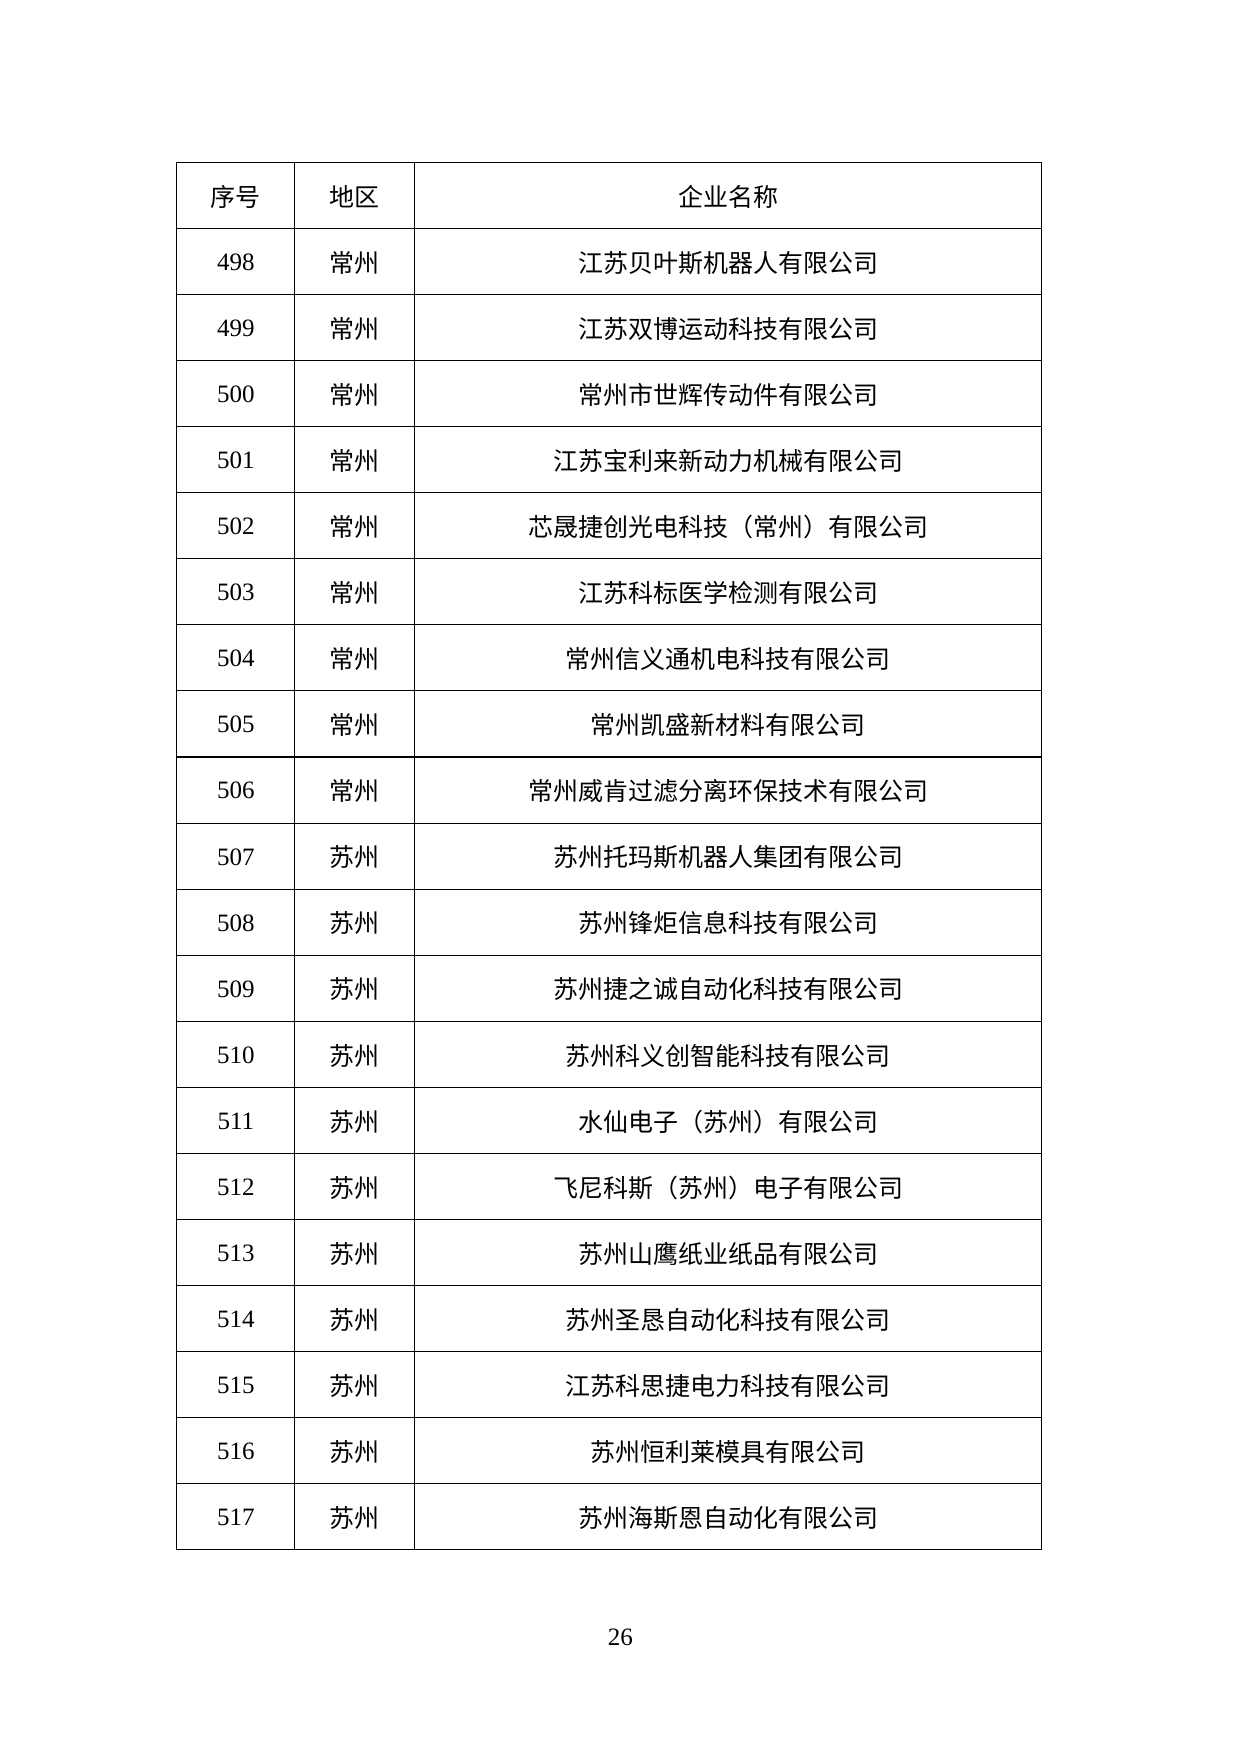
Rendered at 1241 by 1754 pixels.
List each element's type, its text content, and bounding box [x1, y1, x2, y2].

table_cell 苏州 [295, 1352, 414, 1417]
table_cell 芯晟捷创光电科技（常州）有限公司 [415, 493, 1041, 558]
table_header 序号 [177, 163, 294, 228]
table_cell 苏州托玛斯机器人集团有限公司 [415, 824, 1041, 888]
table_cell 517 [177, 1484, 294, 1549]
table_cell 常州 [295, 229, 414, 294]
table_cell 常州凯盛新材料有限公司 [415, 691, 1041, 756]
table_cell 苏州 [295, 1418, 414, 1483]
table_cell 常州 [295, 559, 414, 624]
table_cell 505 [177, 691, 294, 756]
table_cell 常州信义通机电科技有限公司 [415, 625, 1041, 690]
table_cell 499 [177, 295, 294, 360]
table_cell 苏州 [295, 1484, 414, 1549]
table_cell 500 [177, 361, 294, 426]
table_cell 苏州海斯恩自动化有限公司 [415, 1484, 1041, 1549]
table_cell 508 [177, 890, 294, 954]
table_cell 常州威肯过滤分离环保技术有限公司 [415, 758, 1041, 822]
table_cell 常州 [295, 295, 414, 360]
table_cell 507 [177, 824, 294, 888]
table_cell 苏州圣恳自动化科技有限公司 [415, 1286, 1041, 1351]
table_cell 510 [177, 1022, 294, 1087]
table_cell 常州 [295, 361, 414, 426]
table_cell 苏州恒利莱模具有限公司 [415, 1418, 1041, 1483]
table_header 企业名称 [415, 163, 1041, 228]
table_cell 511 [177, 1088, 294, 1153]
table_cell 514 [177, 1286, 294, 1351]
table_cell 苏州 [295, 1088, 414, 1153]
table_cell 501 [177, 427, 294, 492]
table_cell 江苏宝利来新动力机械有限公司 [415, 427, 1041, 492]
table_cell 苏州 [295, 824, 414, 888]
table_cell 504 [177, 625, 294, 690]
table_cell 苏州捷之诚自动化科技有限公司 [415, 956, 1041, 1021]
table_cell 513 [177, 1220, 294, 1285]
table_cell 江苏贝叶斯机器人有限公司 [415, 229, 1041, 294]
table_cell 常州 [295, 427, 414, 492]
table_cell 509 [177, 956, 294, 1021]
table_cell 江苏双博运动科技有限公司 [415, 295, 1041, 360]
table_cell 水仙电子（苏州）有限公司 [415, 1088, 1041, 1153]
table_cell 常州 [295, 625, 414, 690]
table_cell 苏州 [295, 1154, 414, 1219]
table_cell 常州 [295, 758, 414, 822]
table_cell 516 [177, 1418, 294, 1483]
table_cell 飞尼科斯（苏州）电子有限公司 [415, 1154, 1041, 1219]
table_cell 506 [177, 758, 294, 822]
table_cell 苏州山鹰纸业纸品有限公司 [415, 1220, 1041, 1285]
table_cell 苏州 [295, 1286, 414, 1351]
table_cell 江苏科思捷电力科技有限公司 [415, 1352, 1041, 1417]
table_cell 苏州锋炬信息科技有限公司 [415, 890, 1041, 954]
table_cell 常州市世辉传动件有限公司 [415, 361, 1041, 426]
table_cell 515 [177, 1352, 294, 1417]
table_cell 503 [177, 559, 294, 624]
table_cell 498 [177, 229, 294, 294]
table_cell 502 [177, 493, 294, 558]
table_cell 江苏科标医学检测有限公司 [415, 559, 1041, 624]
table_header 地区 [295, 163, 414, 228]
table_cell 常州 [295, 691, 414, 756]
table_cell 512 [177, 1154, 294, 1219]
table_cell 苏州 [295, 956, 414, 1021]
table_cell 苏州 [295, 1220, 414, 1285]
table_cell 苏州科义创智能科技有限公司 [415, 1022, 1041, 1087]
table_cell 苏州 [295, 1022, 414, 1087]
table_cell 苏州 [295, 890, 414, 954]
table_cell 常州 [295, 493, 414, 558]
